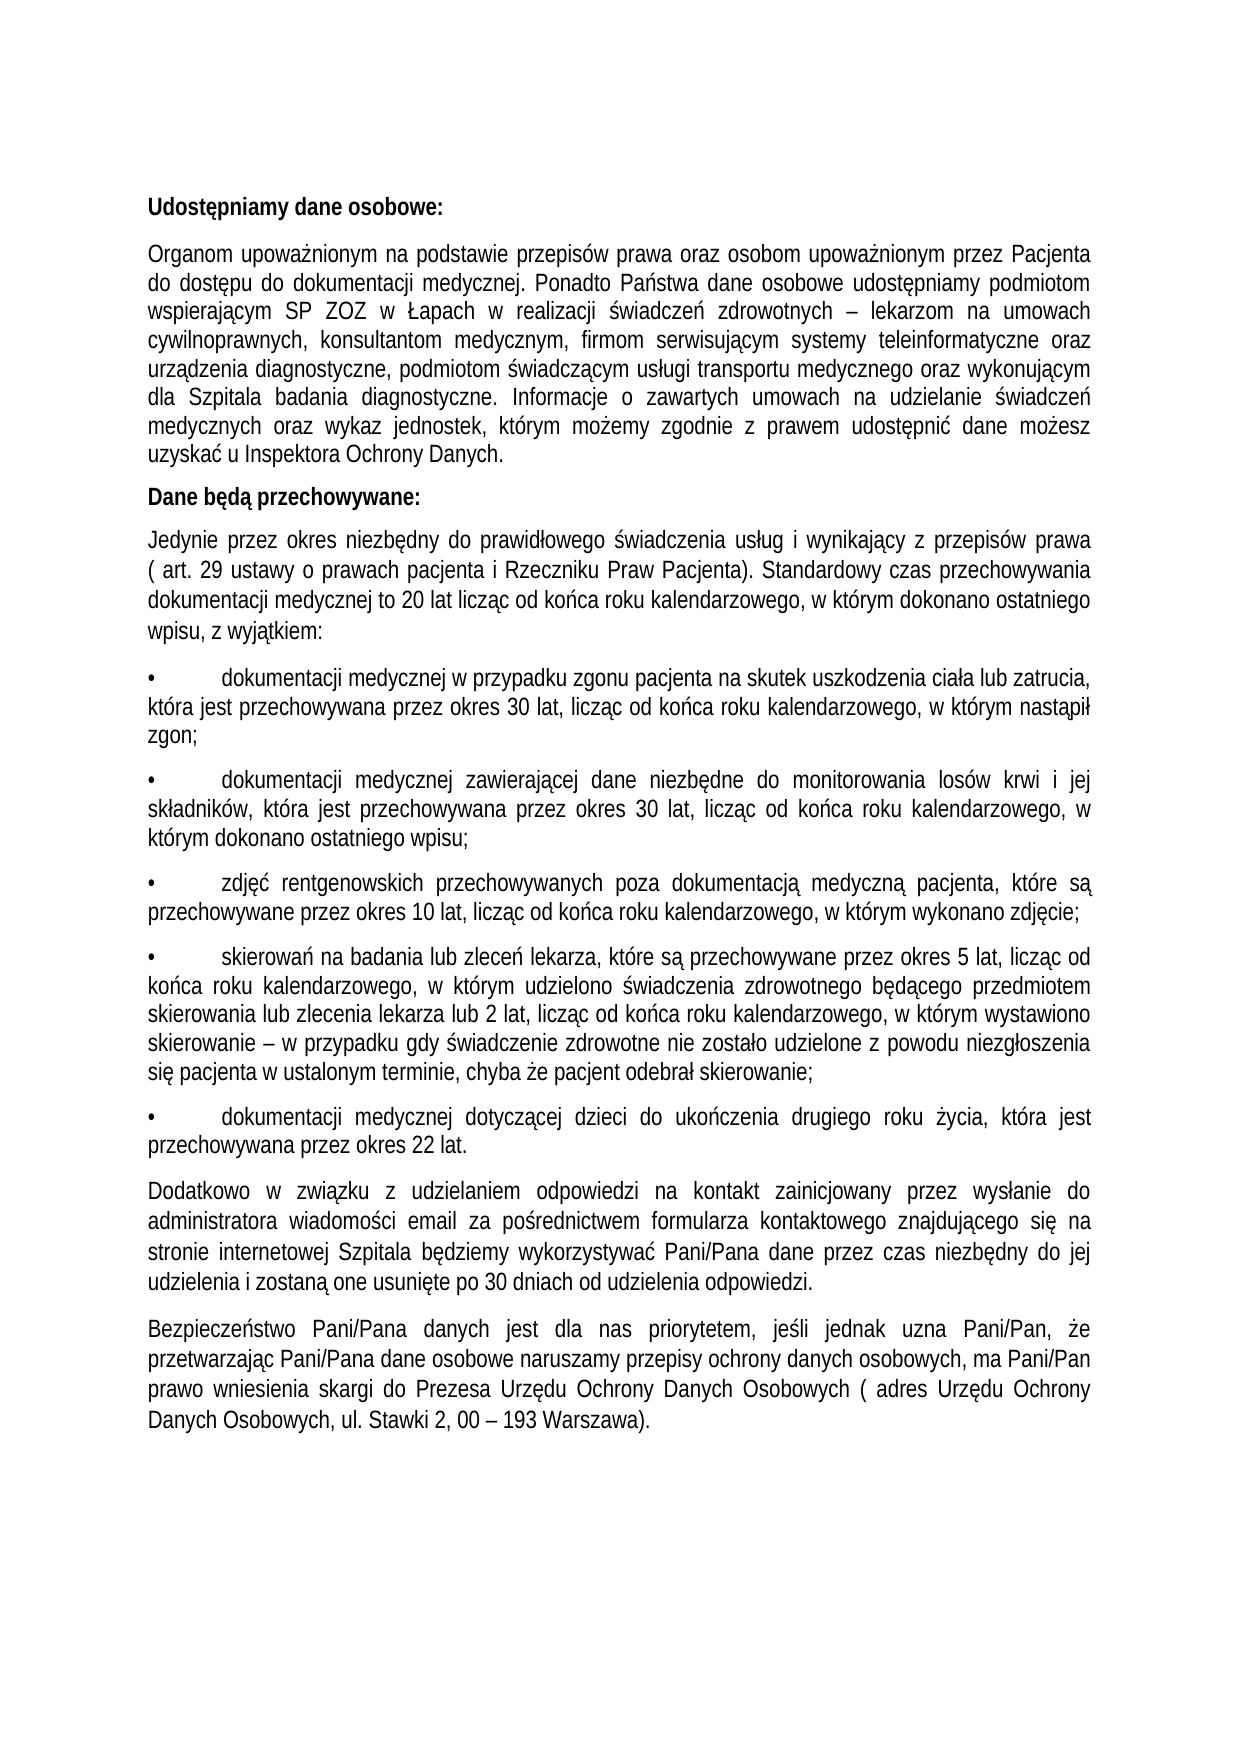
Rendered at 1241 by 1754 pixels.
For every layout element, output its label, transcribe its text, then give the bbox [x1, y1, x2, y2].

text Dane będą przechowywane: [148, 482, 1093, 511]
text • dokumentacji medycznej zawierającej dane niezbędne do monitorowania losów krwi i jej składników, która jest przechowywana przez okres 30 lat, licząc od końca roku kalendarzowego, w którym dokonano ostatniego wpisu; [148, 765, 1093, 851]
text • dokumentacji medycznej dotyczącej dzieci do ukończenia drugiego roku życia, która jest przechowywana przez okres 22 lat. [148, 1102, 1093, 1159]
text Dodatkowo w związku z udzielaniem odpowiedzi na kontakt zainicjowany przez wysłanie do administratora wiadomości email za pośrednictwem formularza kontaktowego znajdującego się na stronie internetowej Szpitala będziemy wykorzystywać Pani/Pana dane przez czas niezbędny do jej udzielenia i zostaną one usunięte po 30 dniach od udzielenia odpowiedzi. [148, 1176, 1093, 1295]
text • dokumentacji medycznej w przypadku zgonu pacjenta na skutek uszkodzenia ciała lub zatrucia, która jest przechowywana przez okres 30 lat, licząc od końca roku kalendarzowego, w którym nastąpił zgon; [148, 663, 1093, 749]
text Organom upoważnionym na podstawie przepisów prawa oraz osobom upoważnionym przez Pacjenta do dostępu do dokumentacji medycznej. Ponadto Państwa dane osobowe udostępniamy podmiotom wspierającym SP ZOZ w Łapach w realizacji świadczeń zdrowotnych – lekarzom na umowach cywilnoprawnych, konsultantom medycznym, firmom serwisującym systemy teleinformatyczne oraz urządzenia diagnostyczne, podmiotom świadczącym usługi transportu medycznego oraz wykonującym dla Szpitala badania diagnostyczne. Informacje o zawartych umowach na udzielanie świadczeń medycznych oraz wykaz jednostek, którym możemy zgodnie z prawem udostępnić dane możesz uzyskać u Inspektora Ochrony Danych. [148, 239, 1093, 468]
text Bezpieczeństwo Pani/Pana danych jest dla nas priorytetem, jeśli jednak uzna Pani/Pan, że przetwarzając Pani/Pana dane osobowe naruszamy przepisy ochrony danych osobowych, ma Pani/Pan prawo wniesienia skargi do Prezesa Urzędu Ochrony Danych Osobowych ( adres Urzędu Ochrony Danych Osobowych, ul. Stawki 2, 00 – 193 Warszawa). [148, 1314, 1093, 1433]
text • skierowań na badania lub zleceń lekarza, które są przechowywane przez okres 5 lat, licząc od końca roku kalendarzowego, w którym udzielono świadczenia zdrowotnego będącego przedmiotem skierowania lub zlecenia lekarza lub 2 lat, licząc od końca roku kalendarzowego, w którym wystawiono skierowanie – w przypadku gdy świadczenie zdrowotne nie zostało udzielone z powodu niezgłoszenia się pacjenta w ustalonym terminie, chyba że pacjent odebrał skierowanie; [148, 942, 1093, 1085]
text Udostępniamy dane osobowe: [148, 192, 1093, 221]
text Jedynie przez okres niezbędny do prawidłowego świadczenia usług i wynikający z przepisów prawa ( art. 29 ustawy o prawach pacjenta i Rzeczniku Praw Pacjenta). Standardowy czas przechowywania dokumentacji medycznej to 20 lat licząc od końca roku kalendarzowego, w którym dokonano ostatniego wpisu, z wyjątkiem: [148, 525, 1093, 644]
text • zdjęć rentgenowskich przechowywanych poza dokumentacją medyczną pacjenta, które są przechowywane przez okres 10 lat, licząc od końca roku kalendarzowego, w którym wykonano zdjęcie; [148, 868, 1093, 925]
